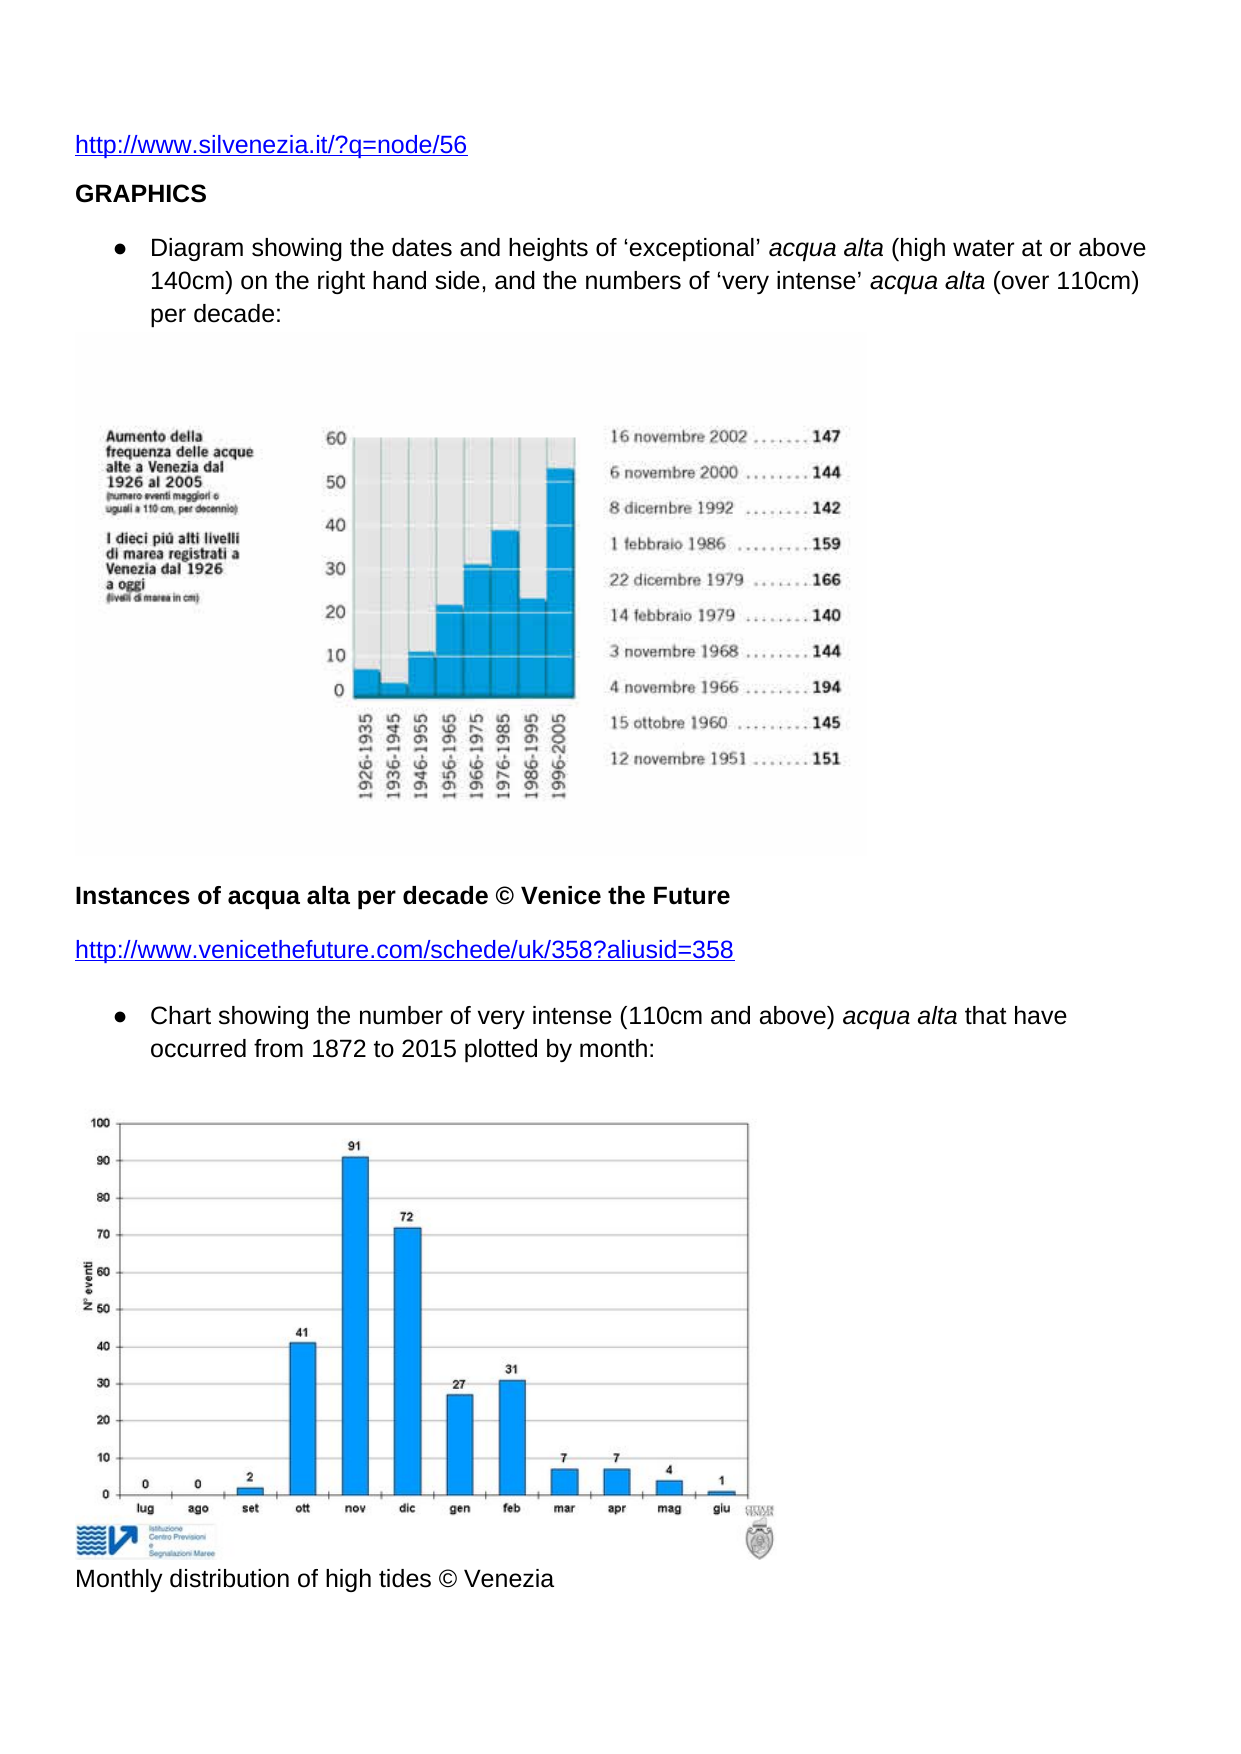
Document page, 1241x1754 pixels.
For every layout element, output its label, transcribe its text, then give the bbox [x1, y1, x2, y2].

text Monthly distribution of high tides © Venezia [75, 1563, 1165, 1592]
text http://www.venicethefuture.com/schede/uk/358?aliusid=358 [75, 935, 1165, 964]
picture [75, 332, 868, 856]
list Diagram showing the dates and heights of ‘exceptional’ acqua alta (high water at or above 140cm) on the right hand side, and the numbers of ‘very intense’ acqua alta (over 110cm) per decade: [112, 233, 1165, 328]
text Instances of acqua alta per decade © Venice the Future [75, 881, 1165, 910]
picture [75, 1100, 778, 1560]
list Chart showing the number of very intense (110cm and above) acqua alta that have occurred from 1872 to 2015 plotted by month: [112, 1001, 1165, 1063]
text http://www.silvenezia.it/?q=node/56 [75, 130, 1165, 158]
text GRAPHICS [75, 179, 1165, 208]
